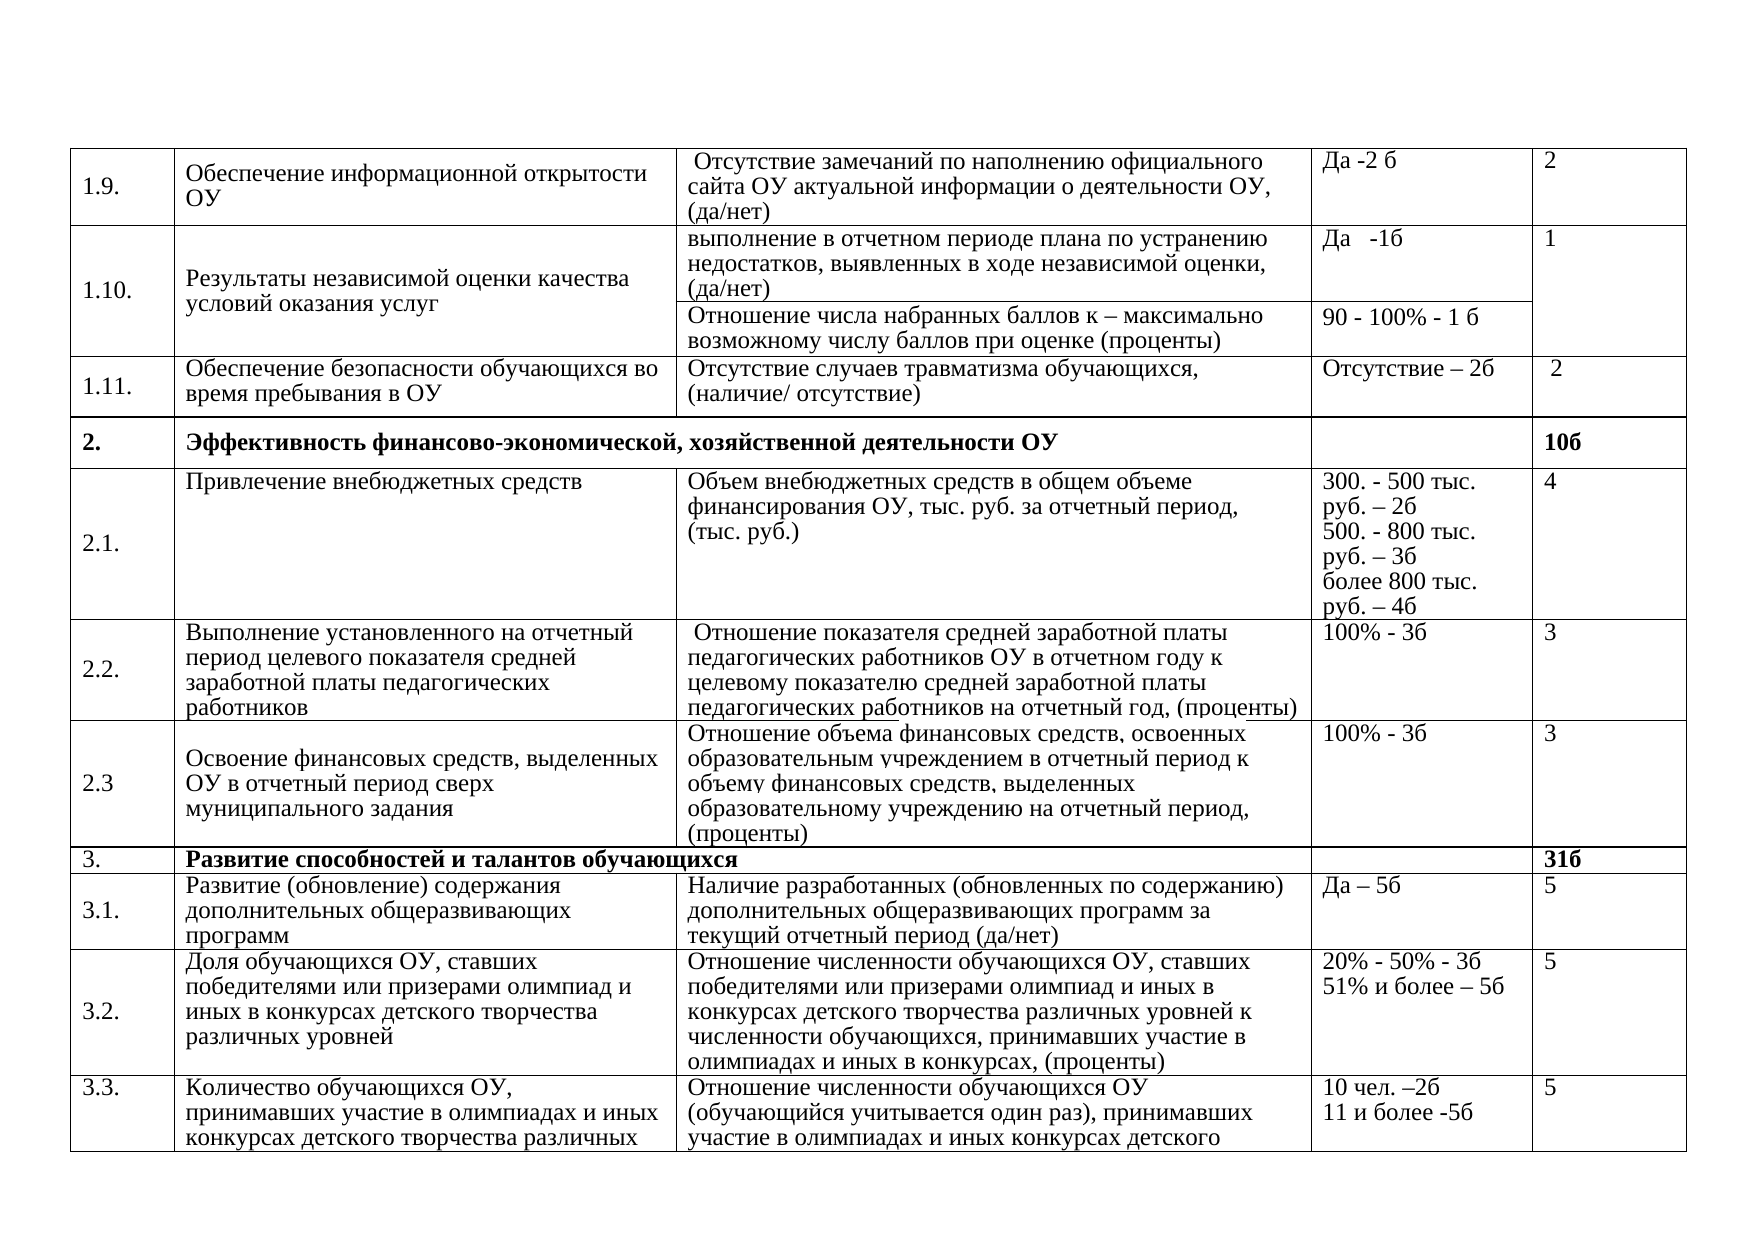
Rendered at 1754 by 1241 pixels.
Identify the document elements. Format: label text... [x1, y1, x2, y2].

table_cell 10б [1533, 418, 1686, 468]
table_cell 100% - 3б [1312, 721, 1532, 846]
table_cell Отношение объема финансовых средств, освоенных образовательным учреждением в отчетный период к объему финансовых средств, выделенных образовательному учреждению на отчетный период, (проценты) [677, 721, 1311, 846]
table_cell 5 [1533, 1076, 1686, 1151]
table_cell Выполнение установленного на отчетный период целевого показателя средней заработной платы педагогических работников [175, 620, 676, 720]
table_cell 3.1. [71, 874, 174, 948]
table_cell 2 [1533, 149, 1686, 225]
table_cell [1312, 418, 1532, 468]
table_cell Отсутствие замечаний по наполнению официального сайта ОУ актуальной информации о деятельности ОУ, (да/нет) [677, 149, 1311, 225]
table_cell 300. - 500 тыс. руб. – 2б 500. - 800 тыс. руб. – 3б более 800 тыс. руб. – 4б [1312, 469, 1532, 619]
table_cell Отношение численности обучающихся ОУ, ставших победителями или призерами олимпиад и иных в конкурсах детского творчества различных уровней к численности обучающихся, принимавших участие в олимпиадах и иных в конкурсах, (проценты) [677, 950, 1311, 1074]
table_cell 3 [1533, 620, 1686, 720]
table_cell 3. [71, 848, 174, 872]
table_cell Развитие (обновление) содержания дополнительных общеразвивающих программ [175, 874, 676, 948]
table_cell Развитие способностей и талантов обучающихся [175, 848, 1311, 872]
table_cell Отношение числа набранных баллов к – максимально возможному числу баллов при оценке (проценты) [677, 302, 1311, 356]
table_cell Объем внебюджетных средств в общем объеме финансирования ОУ, тыс. руб. за отчетный период, (тыс. руб.) [677, 469, 1311, 619]
table_cell 1.11. [71, 357, 174, 416]
table_cell Да -2 б [1312, 149, 1532, 225]
table_cell 1.9. [71, 149, 174, 225]
table_cell 31б [1533, 848, 1686, 872]
table_cell Наличие разработанных (обновленных по содержанию) дополнительных общеразвивающих программ за текущий отчетный период (да/нет) [677, 874, 1311, 948]
table_cell Результаты независимой оценки качества условий оказания услуг [175, 226, 676, 356]
table_cell Обеспечение безопасности обучающихся во время пребывания в ОУ [175, 357, 676, 416]
table_cell Привлечение внебюджетных средств [175, 469, 676, 619]
table_cell 20% - 50% - 3б 51% и более – 5б [1312, 950, 1532, 1074]
table_cell 2.3 [71, 721, 174, 846]
table_cell 2.2. [71, 620, 174, 720]
table_cell Отсутствие – 2б [1312, 357, 1532, 416]
table_cell 1 [1533, 226, 1686, 356]
table_cell Количество обучающихся ОУ, принимавших участие в олимпиадах и иных конкурсах детского творчества различных уровней на 100 чел. [175, 1076, 676, 1151]
table_cell Отсутствие случаев травматизма обучающихся, (наличие/ отсутствие) [677, 357, 1311, 416]
table_cell Эффективность финансово-экономической, хозяйственной деятельности ОУ [175, 418, 1311, 468]
table_cell 3 [1533, 721, 1686, 846]
table_cell 4 [1533, 469, 1686, 619]
table_cell Освоение финансовых средств, выделенных ОУ в отчетный период сверх муниципального задания [175, 721, 676, 846]
table_cell Обеспечение информационной открытости ОУ [175, 149, 676, 225]
table_cell Да -1б [1312, 226, 1532, 301]
table_cell 100% - 3б [1312, 620, 1532, 720]
table_cell 90 - 100% - 1 б [1312, 302, 1532, 356]
table_cell 3.2. [71, 950, 174, 1074]
table_cell 5 [1533, 874, 1686, 948]
table_cell 3.3. [71, 1076, 174, 1151]
table_cell Доля обучающихся ОУ, ставших победителями или призерами олимпиад и иных в конкурсах детского творчества различных уровней [175, 950, 676, 1074]
table_cell [1312, 848, 1532, 872]
table_cell 1.10. [71, 226, 174, 356]
table_cell Отношение показателя средней заработной платы педагогических работников ОУ в отчетном году к целевому показателю средней заработной платы педагогических работников на отчетный год, (проценты) [677, 620, 1311, 720]
table_cell 2 [1533, 357, 1686, 416]
table_cell Да – 5б [1312, 874, 1532, 948]
table_cell выполнение в отчетном периоде плана по устранению недостатков, выявленных в ходе независимой оценки, (да/нет) [677, 226, 1311, 301]
table_cell 5 [1533, 950, 1686, 1074]
table_cell 2.1. [71, 469, 174, 619]
table_cell 10 чел. –2б 11 и более -5б [1312, 1076, 1532, 1151]
table_cell 2. [71, 418, 174, 468]
